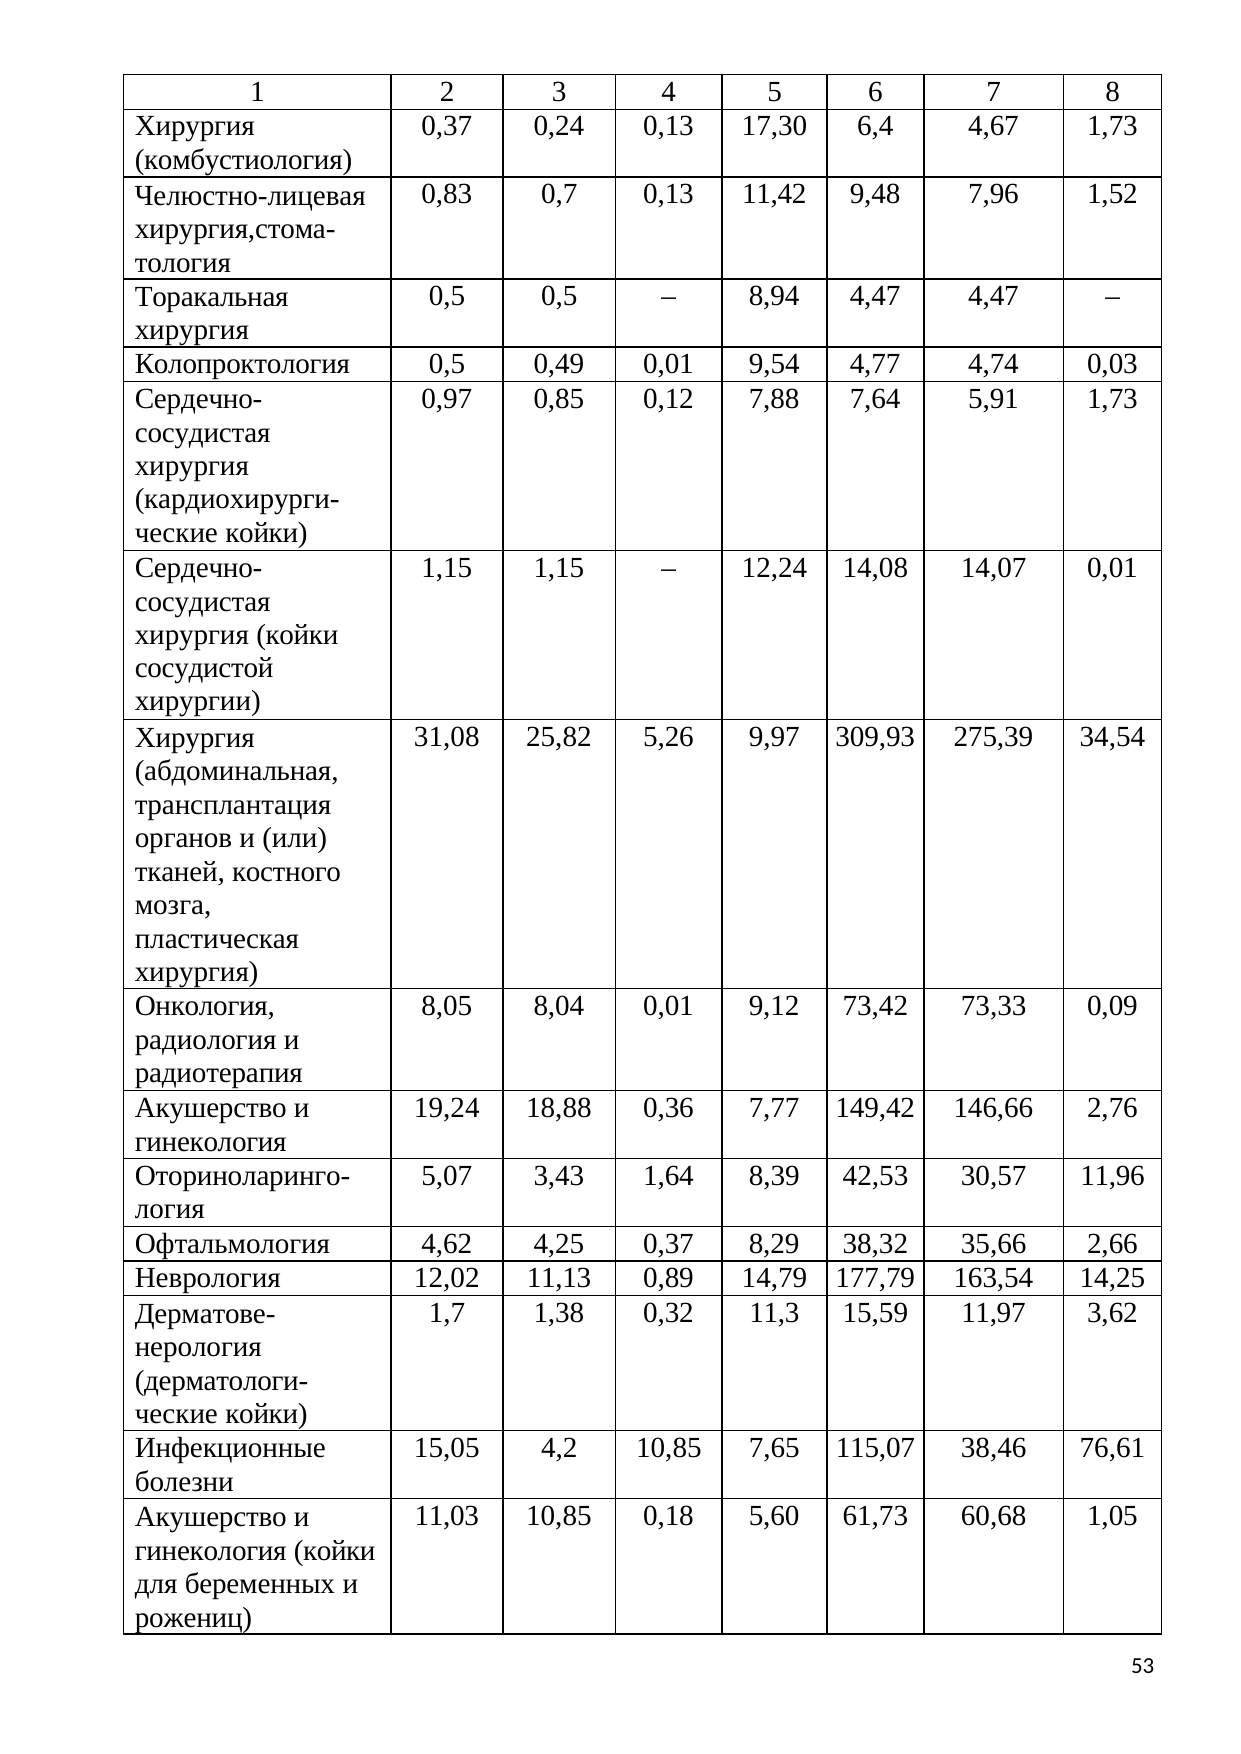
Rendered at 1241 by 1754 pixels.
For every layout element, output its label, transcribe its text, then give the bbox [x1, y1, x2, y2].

table_header 6 [828, 75, 923, 108]
table_cell 8,29 [723, 1227, 826, 1260]
table_cell 7,88 [723, 382, 826, 550]
table_cell 11,42 [723, 178, 826, 278]
table_cell 14,79 [723, 1262, 826, 1295]
table_cell 1,15 [504, 551, 615, 718]
table_cell 0,97 [392, 382, 502, 550]
table_cell 4,74 [925, 348, 1063, 381]
table_cell 2,76 [1064, 1091, 1161, 1158]
table_cell 149,42 [828, 1091, 923, 1158]
table_cell 6,4 [828, 110, 923, 176]
table_header 3 [504, 75, 615, 108]
table_cell 14,25 [1064, 1262, 1161, 1295]
table_cell 0,83 [392, 178, 502, 278]
table_cell Акушерство и гинекология [124, 1091, 390, 1158]
table_cell – [1064, 280, 1161, 346]
table_cell 60,68 [925, 1499, 1063, 1633]
table_cell Сердечно- сосудистая хирургия (койки сосудистой хирургии) [124, 551, 390, 718]
table_header 7 [925, 75, 1063, 108]
table_cell 5,60 [723, 1499, 826, 1633]
table_cell 9,48 [828, 178, 923, 278]
table_cell Торакальная хирургия [124, 280, 390, 346]
table_cell 0,32 [616, 1296, 721, 1430]
table_cell 17,30 [723, 110, 826, 176]
table_header 4 [616, 75, 721, 108]
table_header 5 [723, 75, 826, 108]
table_header 1 [124, 75, 390, 108]
table_cell 76,61 [1064, 1431, 1161, 1498]
table_cell 42,53 [828, 1159, 923, 1226]
table_cell 19,24 [392, 1091, 502, 1158]
table_header 8 [1064, 75, 1161, 108]
table_cell 38,46 [925, 1431, 1063, 1498]
table_cell 15,05 [392, 1431, 502, 1498]
table_cell 61,73 [828, 1499, 923, 1633]
table_cell 18,88 [504, 1091, 615, 1158]
table_cell 7,64 [828, 382, 923, 550]
table_cell 0,18 [616, 1499, 721, 1633]
table_cell 309,93 [828, 720, 923, 988]
table_cell 10,85 [504, 1499, 615, 1633]
table_cell 0,7 [504, 178, 615, 278]
table_cell 0,89 [616, 1262, 721, 1295]
table_cell 14,07 [925, 551, 1063, 718]
table_cell 9,12 [723, 989, 826, 1089]
table_cell 0,12 [616, 382, 721, 550]
table_cell 8,05 [392, 989, 502, 1089]
table_cell 25,82 [504, 720, 615, 988]
table_cell 146,66 [925, 1091, 1063, 1158]
table_cell 11,97 [925, 1296, 1063, 1430]
table_cell 34,54 [1064, 720, 1161, 988]
table_cell Сердечно- сосудистая хирургия (кардиохирурги- ческие койки) [124, 382, 390, 550]
table_cell 14,08 [828, 551, 923, 718]
table_cell 3,62 [1064, 1296, 1161, 1430]
table_cell 4,47 [925, 280, 1063, 346]
table_cell 0,5 [504, 280, 615, 346]
table_cell Неврология [124, 1262, 390, 1295]
table_cell Оториноларинго- логия [124, 1159, 390, 1226]
table_cell 3,43 [504, 1159, 615, 1226]
table_cell 0,09 [1064, 989, 1161, 1089]
table_cell 0,13 [616, 110, 721, 176]
table_cell 5,26 [616, 720, 721, 988]
table_cell 0,03 [1064, 348, 1161, 381]
table_cell 7,77 [723, 1091, 826, 1158]
table_cell 1,7 [392, 1296, 502, 1430]
table_cell 15,59 [828, 1296, 923, 1430]
table_cell 0,01 [616, 348, 721, 381]
table_cell 0,5 [392, 348, 502, 381]
table_cell 9,54 [723, 348, 826, 381]
table_cell 12,24 [723, 551, 826, 718]
table_cell 1,38 [504, 1296, 615, 1430]
table_cell 0,36 [616, 1091, 721, 1158]
table_cell 11,13 [504, 1262, 615, 1295]
table_header 2 [392, 75, 502, 108]
table_cell 11,96 [1064, 1159, 1161, 1226]
table_cell 0,49 [504, 348, 615, 381]
table_cell 0,24 [504, 110, 615, 176]
table_cell 4,77 [828, 348, 923, 381]
table_cell 0,5 [392, 280, 502, 346]
table_cell Колопроктология [124, 348, 390, 381]
table_cell Хирургия (абдоминальная, трансплантация органов и (или) тканей, костного мозга, пластическая хирургия) [124, 720, 390, 988]
table_cell 31,08 [392, 720, 502, 988]
table_cell 0,37 [616, 1227, 721, 1260]
table_cell 4,25 [504, 1227, 615, 1260]
table_cell 8,04 [504, 989, 615, 1089]
table_cell 7,96 [925, 178, 1063, 278]
table_cell Хирургия (комбустиология) [124, 110, 390, 176]
table_cell 7,65 [723, 1431, 826, 1498]
table_cell 5,91 [925, 382, 1063, 550]
table_cell 1,52 [1064, 178, 1161, 278]
table_cell 4,2 [504, 1431, 615, 1498]
table_cell Офтальмология [124, 1227, 390, 1260]
table_cell 4,67 [925, 110, 1063, 176]
table_cell 4,47 [828, 280, 923, 346]
table_cell 0,13 [616, 178, 721, 278]
table_cell 10,85 [616, 1431, 721, 1498]
table_cell 73,33 [925, 989, 1063, 1089]
table_cell – [616, 551, 721, 718]
table_cell Дерматове- нерология (дерматологи- ческие койки) [124, 1296, 390, 1430]
table_cell 4,62 [392, 1227, 502, 1260]
table_cell 73,42 [828, 989, 923, 1089]
table_cell 275,39 [925, 720, 1063, 988]
table_cell 12,02 [392, 1262, 502, 1295]
table_cell 8,39 [723, 1159, 826, 1226]
table_cell 2,66 [1064, 1227, 1161, 1260]
table_cell Акушерство и гинекология (койки для беременных и рожениц) [124, 1499, 390, 1633]
table_cell 5,07 [392, 1159, 502, 1226]
table_cell 0,37 [392, 110, 502, 176]
table_cell 1,73 [1064, 110, 1161, 176]
table_cell Инфекционные болезни [124, 1431, 390, 1498]
table_cell 1,15 [392, 551, 502, 718]
table_cell 11,3 [723, 1296, 826, 1430]
table_cell 38,32 [828, 1227, 923, 1260]
table_cell 8,94 [723, 280, 826, 346]
table_cell 1,64 [616, 1159, 721, 1226]
table_cell 177,79 [828, 1262, 923, 1295]
table_cell 9,97 [723, 720, 826, 988]
table_cell – [616, 280, 721, 346]
table_cell 1,73 [1064, 382, 1161, 550]
table_cell 35,66 [925, 1227, 1063, 1260]
table_cell 115,07 [828, 1431, 923, 1498]
table_cell 0,85 [504, 382, 615, 550]
table_cell 0,01 [616, 989, 721, 1089]
table_cell 11,03 [392, 1499, 502, 1633]
table_cell 1,05 [1064, 1499, 1161, 1633]
table_cell Челюстно-лицевая хирургия,стома- тология [124, 178, 390, 278]
table_cell Онкология, радиология и радиотерапия [124, 989, 390, 1089]
table_cell 30,57 [925, 1159, 1063, 1226]
table_cell 0,01 [1064, 551, 1161, 718]
table_cell 163,54 [925, 1262, 1063, 1295]
